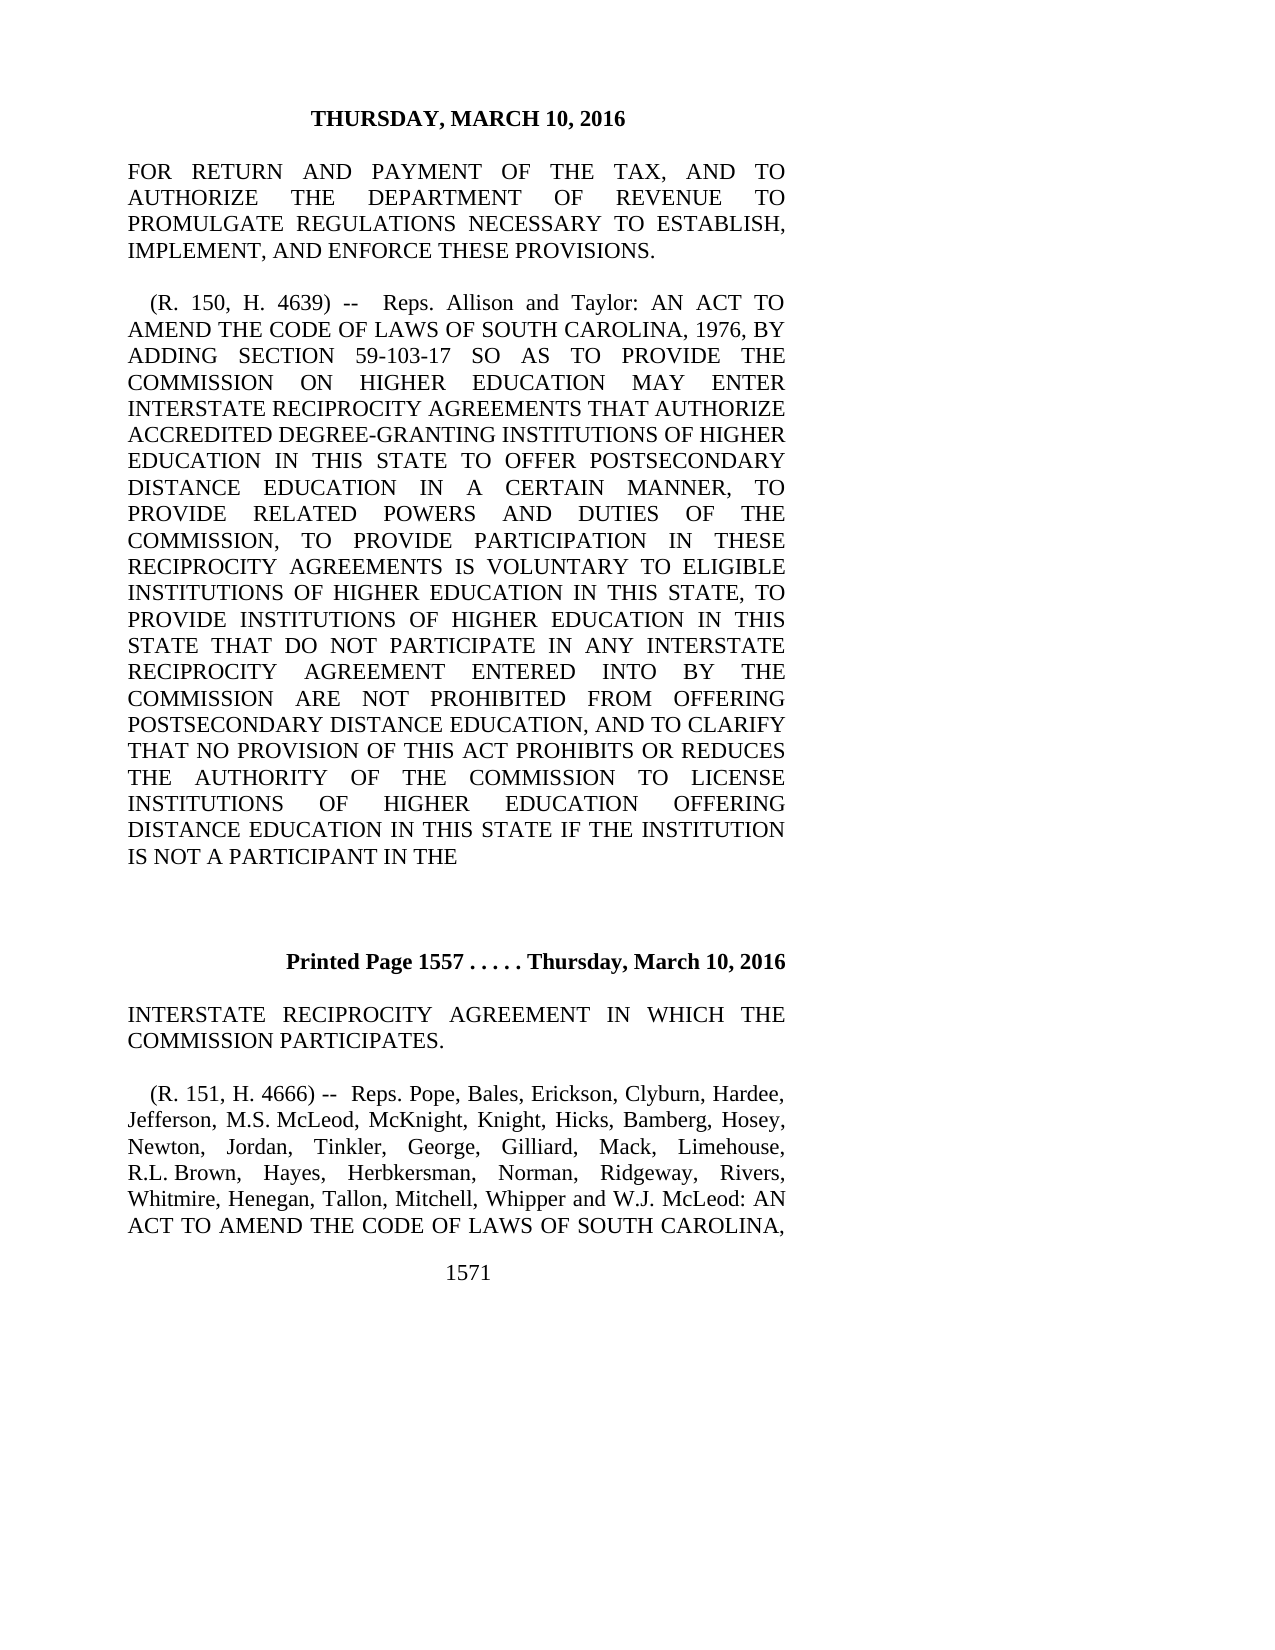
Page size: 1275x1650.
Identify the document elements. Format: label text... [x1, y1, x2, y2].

text INTERSTATE RECIPROCITY AGREEMENT IN WHICH THE COMMISSION PARTICIPATES. [127, 1001, 786, 1054]
text Printed Page 1557 . . . . . Thursday, March 10, 2016 [127, 948, 786, 975]
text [127, 158, 786, 263]
text (R. 150, H. 4639) -- Reps. Allison and Taylor: AN ACT TO AMEND THE CODE OF LAWS OF SOUTH CAROLINA, 1976, BY ADDING SECTION 59-103-17 SO AS TO PROVIDE THE COMMISSION ON HIGHER EDUCATION MAY ENTER INTERSTATE RECIPROCITY AGREEMENTS THAT AUTHORIZE ACCREDITED DEGREE-GRANTING INSTITUTIONS OF HIGHER EDUCATION IN THIS STATE TO OFFER POSTSECONDARY DISTANCE EDUCATION IN A CERTAIN MANNER, TO PROVIDE RELATED POWERS AND DUTIES OF THE COMMISSION, TO PROVIDE PARTICIPATION IN THESE RECIPROCITY AGREEMENTS IS VOLUNTARY TO ELIGIBLE INSTITUTIONS OF HIGHER EDUCATION IN THIS STATE, TO PROVIDE INSTITUTIONS OF HIGHER EDUCATION IN THIS STATE THAT DO NOT PARTICIPATE IN ANY INTERSTATE RECIPROCITY AGREEMENT ENTERED INTO BY THE COMMISSION ARE NOT PROHIBITED FROM OFFERING POSTSECONDARY DISTANCE EDUCATION, AND TO CLARIFY THAT NO PROVISION OF THIS ACT PROHIBITS OR REDUCES THE AUTHORITY OF THE COMMISSION TO LICENSE INSTITUTIONS OF HIGHER EDUCATION OFFERING DISTANCE EDUCATION IN THIS STATE IF THE INSTITUTION IS NOT A PARTICIPANT IN THE [127, 289, 786, 869]
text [127, 1080, 786, 1238]
